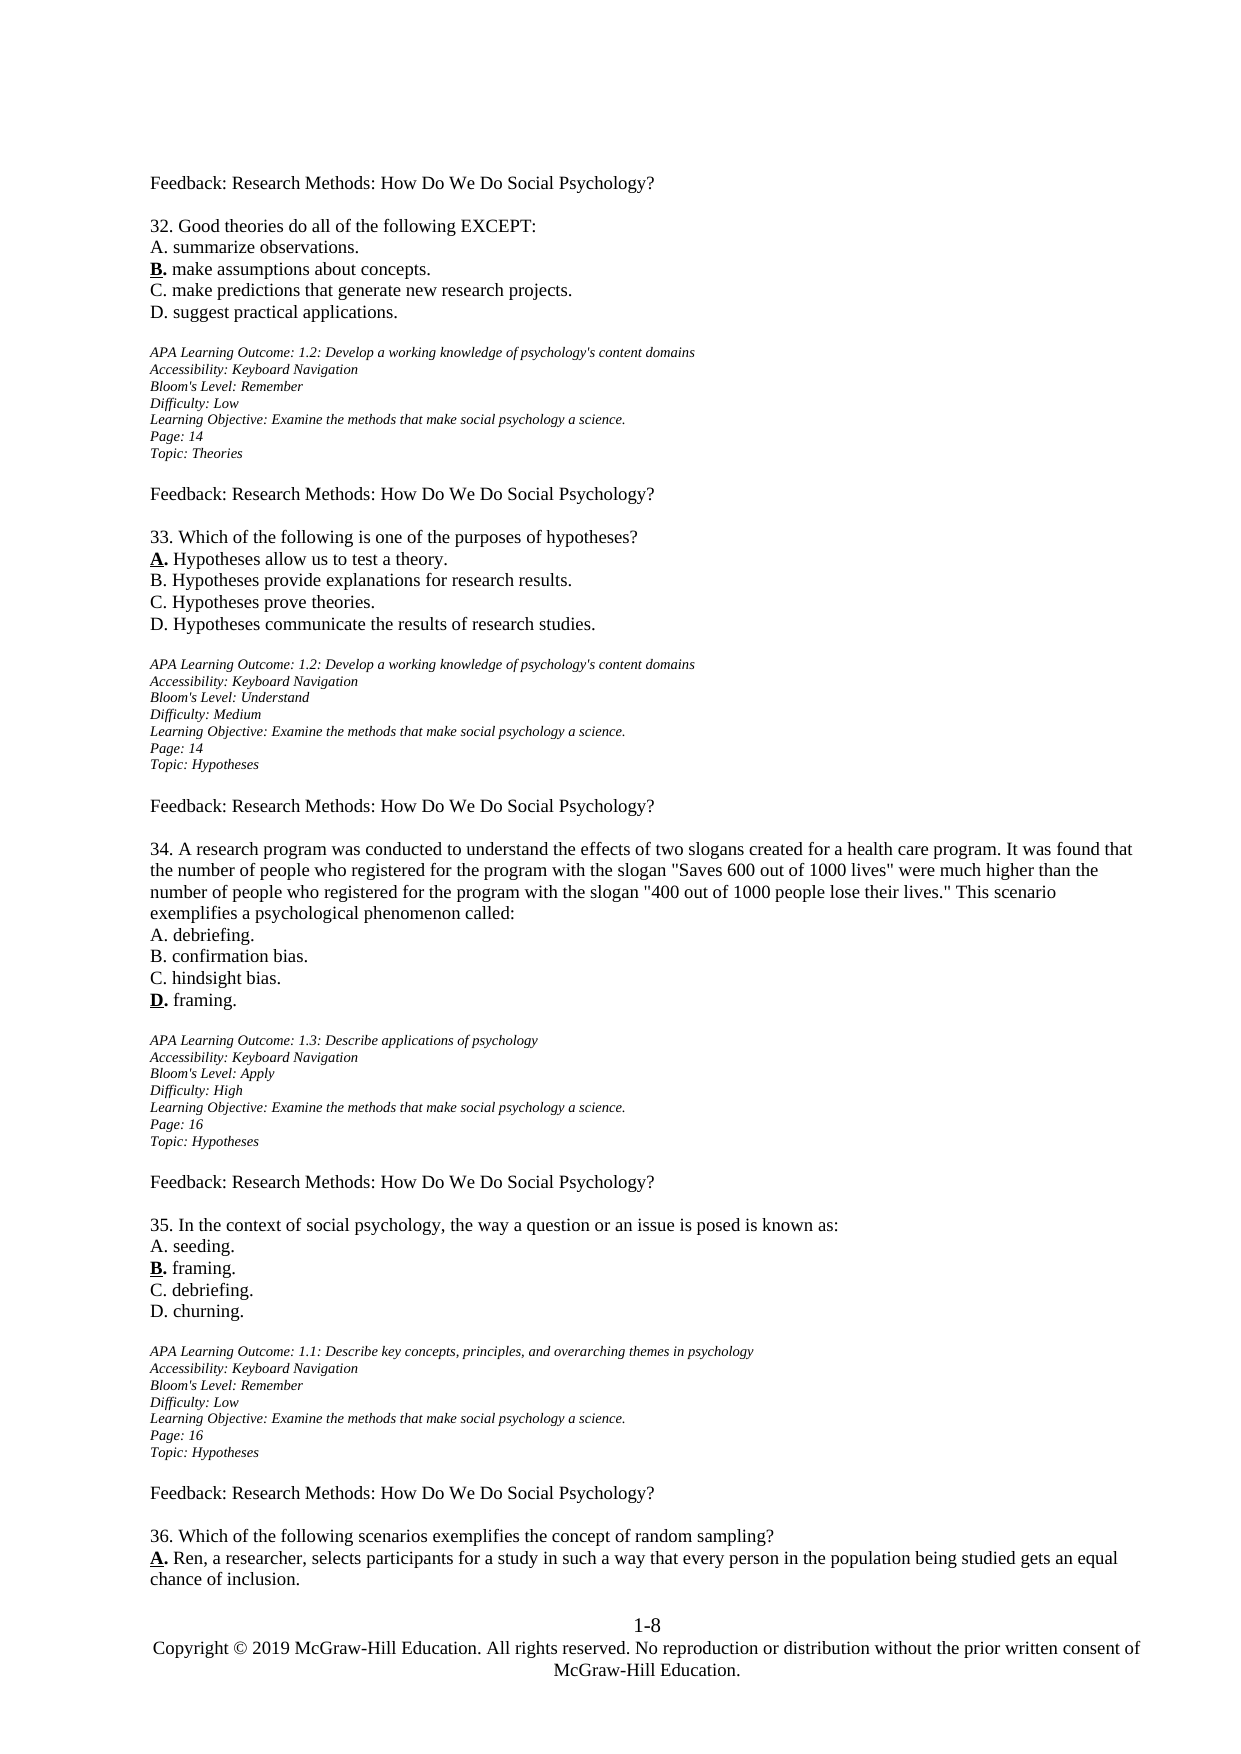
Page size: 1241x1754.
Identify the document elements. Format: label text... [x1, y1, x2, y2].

text Learning Objective: Examine the methods that make social psychology a science. [150, 723, 1144, 739]
text C. hindsight bias. [150, 967, 1144, 988]
text 33. Which of the following is one of the purposes of hypotheses? [150, 526, 1144, 548]
text Bloom's Level: Remember [150, 378, 1144, 394]
text Bloom's Level: Apply [150, 1065, 1144, 1082]
text Feedback: Research Methods: How Do We Do Social Psychology? [150, 172, 1144, 193]
text Learning Objective: Examine the methods that make social psychology a science. [150, 411, 1144, 428]
text Accessibility: Keyboard Navigation [150, 1360, 1144, 1377]
text Feedback: Research Methods: How Do We Do Social Psychology? [150, 1171, 1144, 1192]
text Learning Objective: Examine the methods that make social psychology a science. [150, 1099, 1144, 1116]
text Topic: Hypotheses [150, 1444, 1144, 1461]
text Page: 16 [150, 1427, 1144, 1444]
text A. Hypotheses allow us to test a theory. [150, 548, 1144, 569]
text B. framing. [150, 1257, 1144, 1278]
text 35. In the context of social psychology, the way a question or an issue is posed is known as: [150, 1214, 1144, 1235]
text Learning Objective: Examine the methods that make social psychology a science. [150, 1410, 1144, 1427]
text A. seeding. [150, 1235, 1144, 1257]
text D. Hypotheses communicate the results of research studies. APA Learning Outcome: 1.2: Develop a working knowledge of psychology's content domains [150, 612, 1144, 672]
text B. Hypotheses provide explanations for research results. [150, 569, 1144, 591]
text C. Hypotheses prove theories. [150, 591, 1144, 612]
text Difficulty: Medium [150, 706, 1144, 723]
text Topic: Hypotheses [150, 1132, 1144, 1149]
text Page: 14 [150, 739, 1144, 756]
text Page: 16 [150, 1116, 1144, 1132]
text Accessibility: Keyboard Navigation [150, 361, 1144, 378]
text A. debriefing. [150, 924, 1144, 945]
text Difficulty: High [150, 1082, 1144, 1099]
text Accessibility: Keyboard Navigation [150, 1048, 1144, 1065]
text D. churning. APA Learning Outcome: 1.1: Describe key concepts, principles, and overarching themes in psychology [150, 1300, 1144, 1360]
text D. suggest practical applications. APA Learning Outcome: 1.2: Develop a working knowledge of psychology's content domains [150, 301, 1144, 361]
text 32. Good theories do all of the following EXCEPT: [150, 215, 1144, 236]
text Bloom's Level: Remember [150, 1377, 1144, 1393]
text B. confirmation bias. [150, 945, 1144, 967]
text Feedback: Research Methods: How Do We Do Social Psychology? [150, 1482, 1144, 1504]
text Topic: Theories [150, 445, 1144, 461]
text 34. A research program was conducted to understand the effects of two slogans created for a health care program. It was found that the number of people who registered for the program with the slogan "Saves 600 out of 1000 lives" were much higher than the number of people who registered for the program with the slogan "400 out of 1000 people lose their lives." This scenario exemplifies a psychological phenomenon called: [150, 838, 1144, 924]
text Feedback: Research Methods: How Do We Do Social Psychology? [150, 794, 1144, 816]
text A. Ren, a researcher, selects participants for a study in such a way that every person in the population being studied gets an equal chance of inclusion. [150, 1547, 1144, 1590]
text C. make predictions that generate new research projects. [150, 279, 1144, 301]
text Topic: Hypotheses [150, 756, 1144, 773]
text 36. Which of the following scenarios exemplifies the concept of random sampling? [150, 1525, 1144, 1547]
text Page: 14 [150, 428, 1144, 445]
text Difficulty: Low [150, 394, 1144, 411]
text Bloom's Level: Understand [150, 689, 1144, 706]
text Accessibility: Keyboard Navigation [150, 672, 1144, 689]
text Feedback: Research Methods: How Do We Do Social Psychology? [150, 483, 1144, 504]
text Difficulty: Low [150, 1393, 1144, 1410]
text D. framing. APA Learning Outcome: 1.3: Describe applications of psychology [150, 988, 1144, 1048]
text B. make assumptions about concepts. [150, 258, 1144, 279]
text A. summarize observations. [150, 236, 1144, 258]
text C. debriefing. [150, 1278, 1144, 1300]
